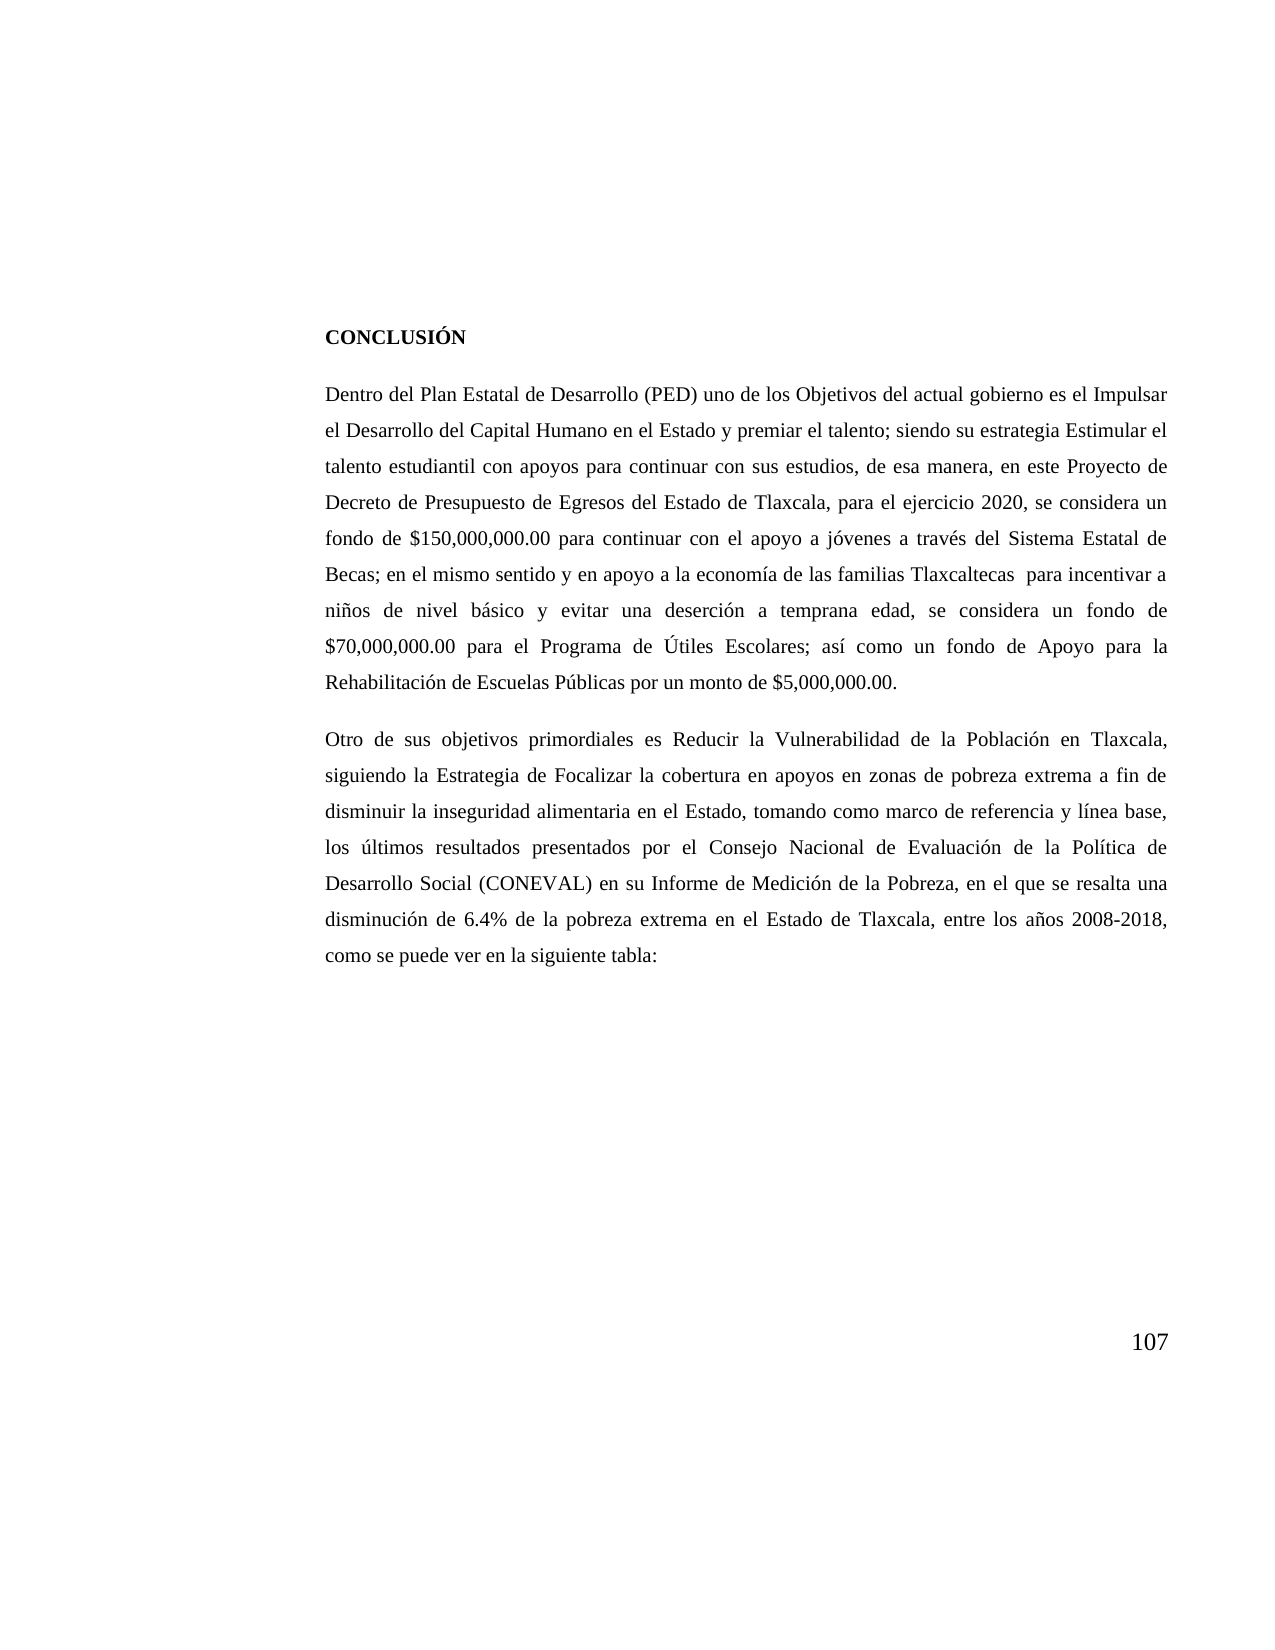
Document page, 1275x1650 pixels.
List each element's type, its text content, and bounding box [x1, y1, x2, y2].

text Dentro del Plan Estatal de Desarrollo (PED) uno de los Objetivos del actual gobierno es el Impulsar el Desarrollo del Capital Humano en el Estado y premiar el talento; siendo su estrategia Estimular el talento estudiantil con apoyos para continuar con sus estudios, de esa manera, en este Proyecto de Decreto de Presupuesto de Egresos del Estado de Tlaxcala, para el ejercicio 2020, se considera un fondo de $150,000,000.00 para continuar con el apoyo a jóvenes a través del Sistema Estatal de Becas; en el mismo sentido y en apoyo a la economía de las familias Tlaxcaltecas para incentivar a niños de nivel básico y evitar una deserción a temprana edad, se considera un fondo de $70,000,000.00 para el Programa de Útiles Escolares; así como un fondo de Apoyo para la Rehabilitación de Escuelas Públicas por un monto de $5,000,000.00. [325, 382, 1169, 694]
text Otro de sus objetivos primordiales es Reducir la Vulnerabilidad de la Población en Tlaxcala, siguiendo la Estrategia de Focalizar la cobertura en apoyos en zonas de pobreza extrema a fin de disminuir la inseguridad alimentaria en el Estado, tomando como marco de referencia y línea base, los últimos resultados presentados por el Consejo Nacional de Evaluación de la Política de Desarrollo Social (CONEVAL) en su Informe de Medición de la Pobreza, en el que se resalta una disminución de 6.4% de la pobreza extrema en el Estado de Tlaxcala, entre los años 2008-2018, como se puede ver en la siguiente tabla: [325, 727, 1169, 967]
text CONCLUSIÓN [325, 325, 1169, 349]
